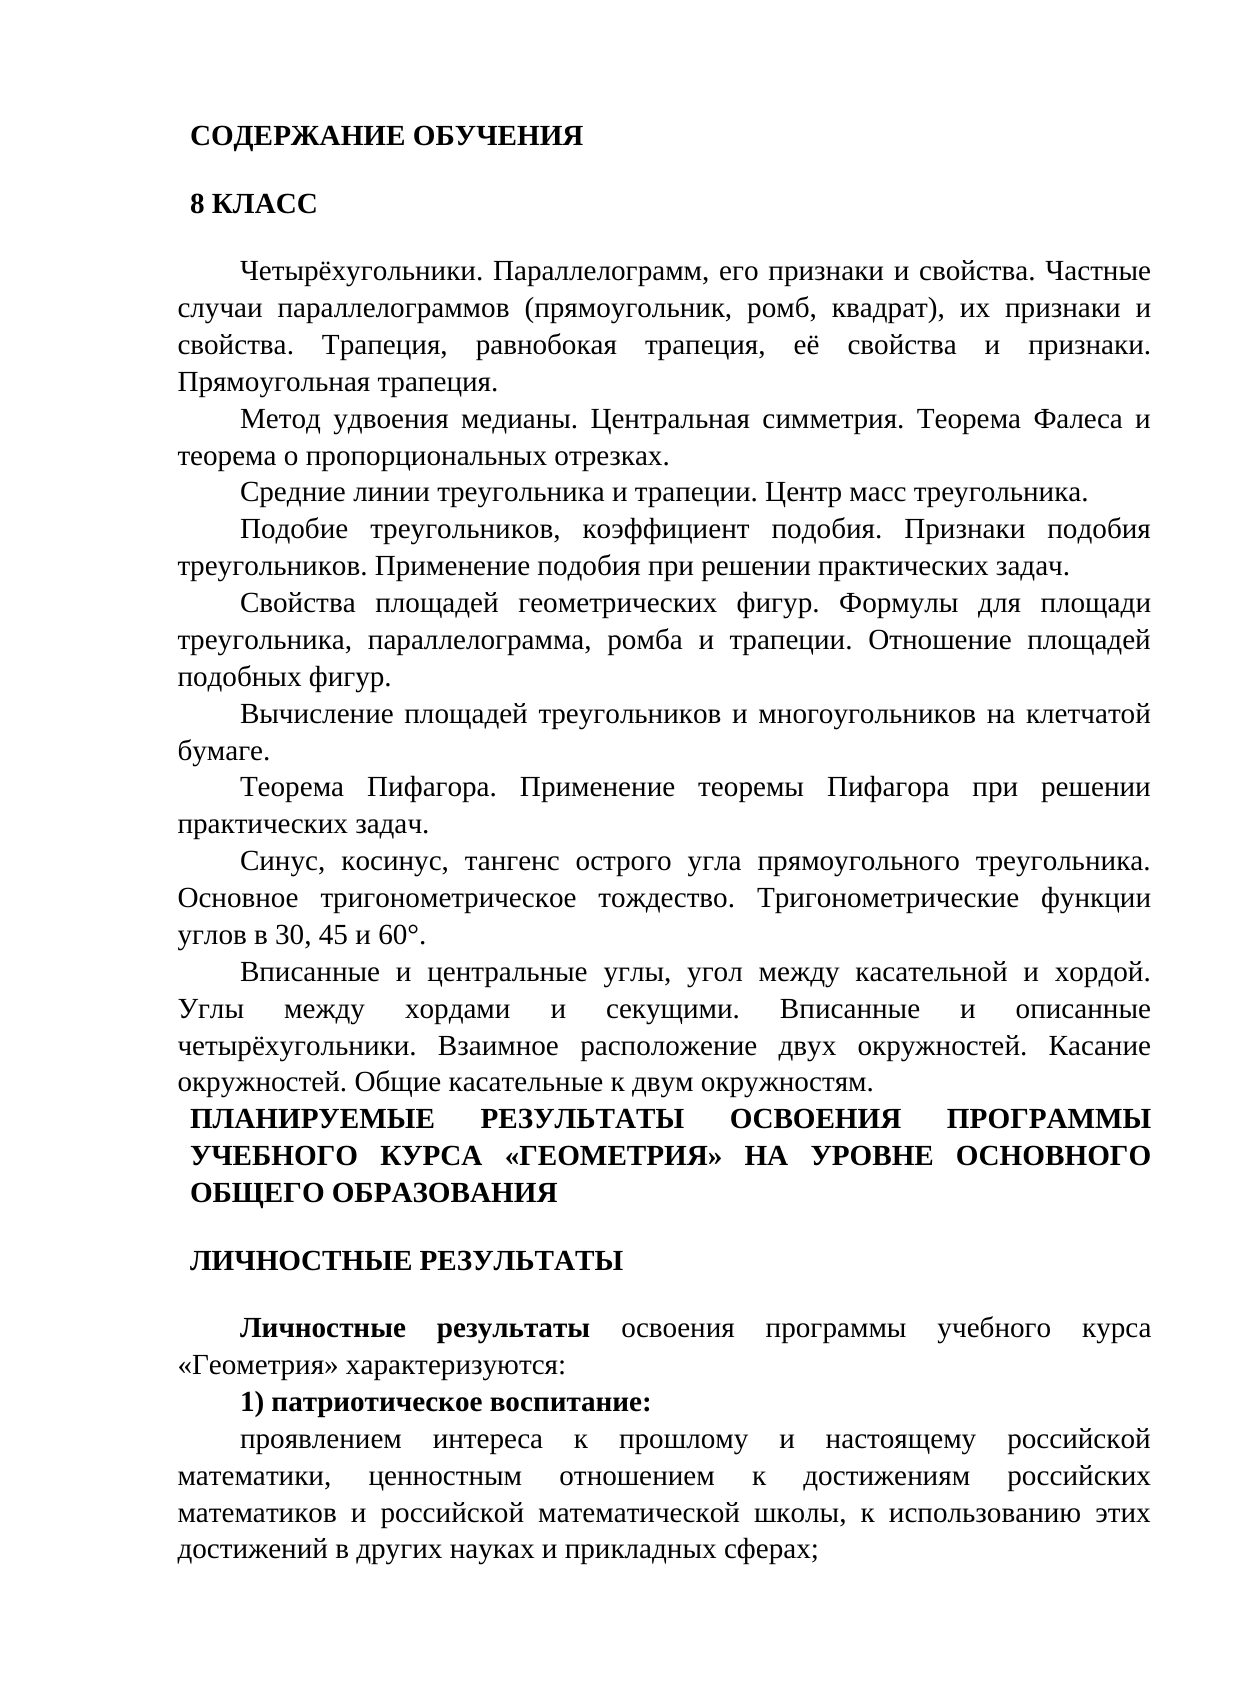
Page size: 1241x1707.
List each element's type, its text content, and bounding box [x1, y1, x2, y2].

text ПЛАНИРУЕМЫЕ РЕЗУЛЬТАТЫ ОСВОЕНИЯ ПРОГРАММЫ УЧЕБНОГО КУРСА «ГЕОМЕТРИЯ» НА УРОВНЕ ОСНОВНОГО ОБЩЕГО ОБРАЗОВАНИЯ [190, 1101, 1152, 1209]
text 1) патриотическое воспитание: [177, 1384, 1152, 1418]
text Метод удвоения медианы. Центральная симметрия. Теорема Фалеса и теорема о пропорциональных отрезках. [177, 401, 1152, 471]
text проявлением интереса к прошлому и настоящему российской математики, ценностным отношением к достижениям российских математиков и российской математической школы, к использованию этих достижений в других науках и прикладных сферах; [177, 1421, 1152, 1565]
text Синус, косинус, тангенс острого угла прямоугольного треугольника. Основное тригонометрическое тождество. Тригонометрические функции углов в 30, 45 и 60°. [177, 843, 1152, 951]
text Свойства площадей геометрических фигур. Формулы для площади треугольника, параллелограмма, ромба и трапеции. Отношение площадей подобных фигур. [177, 585, 1152, 692]
text Личностные результаты освоения программы учебного курса «Геометрия» характеризуются: [177, 1310, 1152, 1381]
text Теорема Пифагора. Применение теоремы Пифагора при решении практических задач. [177, 769, 1152, 840]
text Средние линии треугольника и трапеции. Центр масс треугольника. [177, 474, 1152, 508]
text СОДЕРЖАНИЕ ОБУЧЕНИЯ [190, 118, 1152, 152]
text ЛИЧНОСТНЫЕ РЕЗУЛЬТАТЫ [190, 1243, 1152, 1276]
text 8 КЛАСС [190, 186, 1152, 219]
text Вписанные и центральные углы, угол между касательной и хордой. Углы между хордами и секущими. Вписанные и описанные четырёхугольники. Взаимное расположение двух окружностей. Касание окружностей. Общие касательные к двум окружностям. [177, 954, 1152, 1098]
text Подобие треугольников, коэффициент подобия. Признаки подобия треугольников. Применение подобия при решении практических задач. [177, 511, 1152, 582]
text Вычисление площадей треугольников и многоугольников на клетчатой бумаге. [177, 696, 1152, 766]
text Четырёхугольники. Параллелограмм, его признаки и свойства. Частные случаи параллелограммов (прямоугольник, ромб, квадрат), их признаки и свойства. Трапеция, равнобокая трапеция, её свойства и признаки. Прямоугольная трапеция. [177, 253, 1152, 397]
